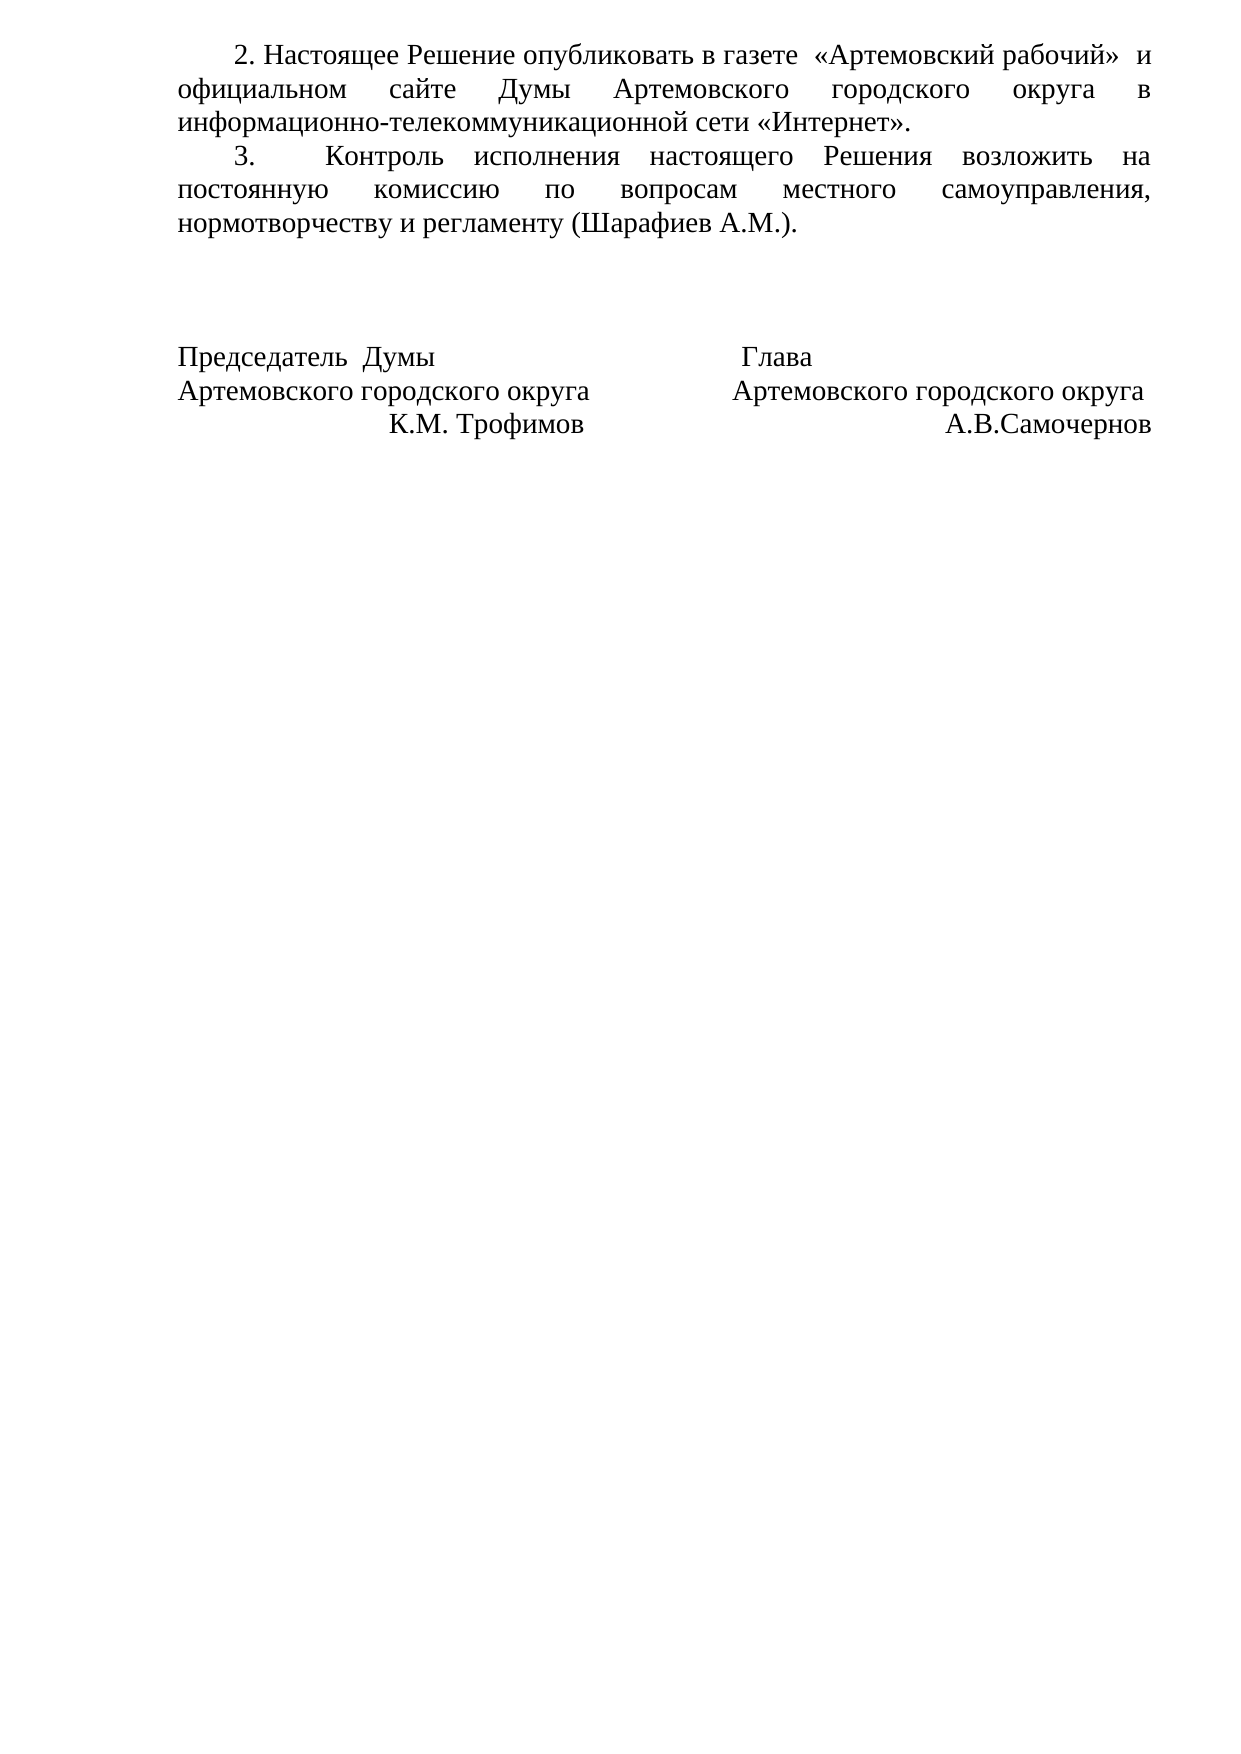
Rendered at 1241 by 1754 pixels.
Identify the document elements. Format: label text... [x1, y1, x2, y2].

table_header Председатель Думы Артемовского городского округа К.М. Трофимов [166, 339, 664, 440]
table_header Глава Артемовского городского округа А.В.Самочернов [664, 339, 1163, 440]
text 2. Настоящее Решение опубликовать в газете «Артемовский рабочий» и официальном сайте Думы Артемовского городского округа в информационно-телекоммуникационной сети «Интернет». [177, 37, 1152, 138]
list Контроль исполнения настоящего Решения возложить на постоянную комиссию по вопросам местного самоуправления, нормотворчеству и регламенту (Шарафиев А.М.). [177, 138, 1152, 239]
